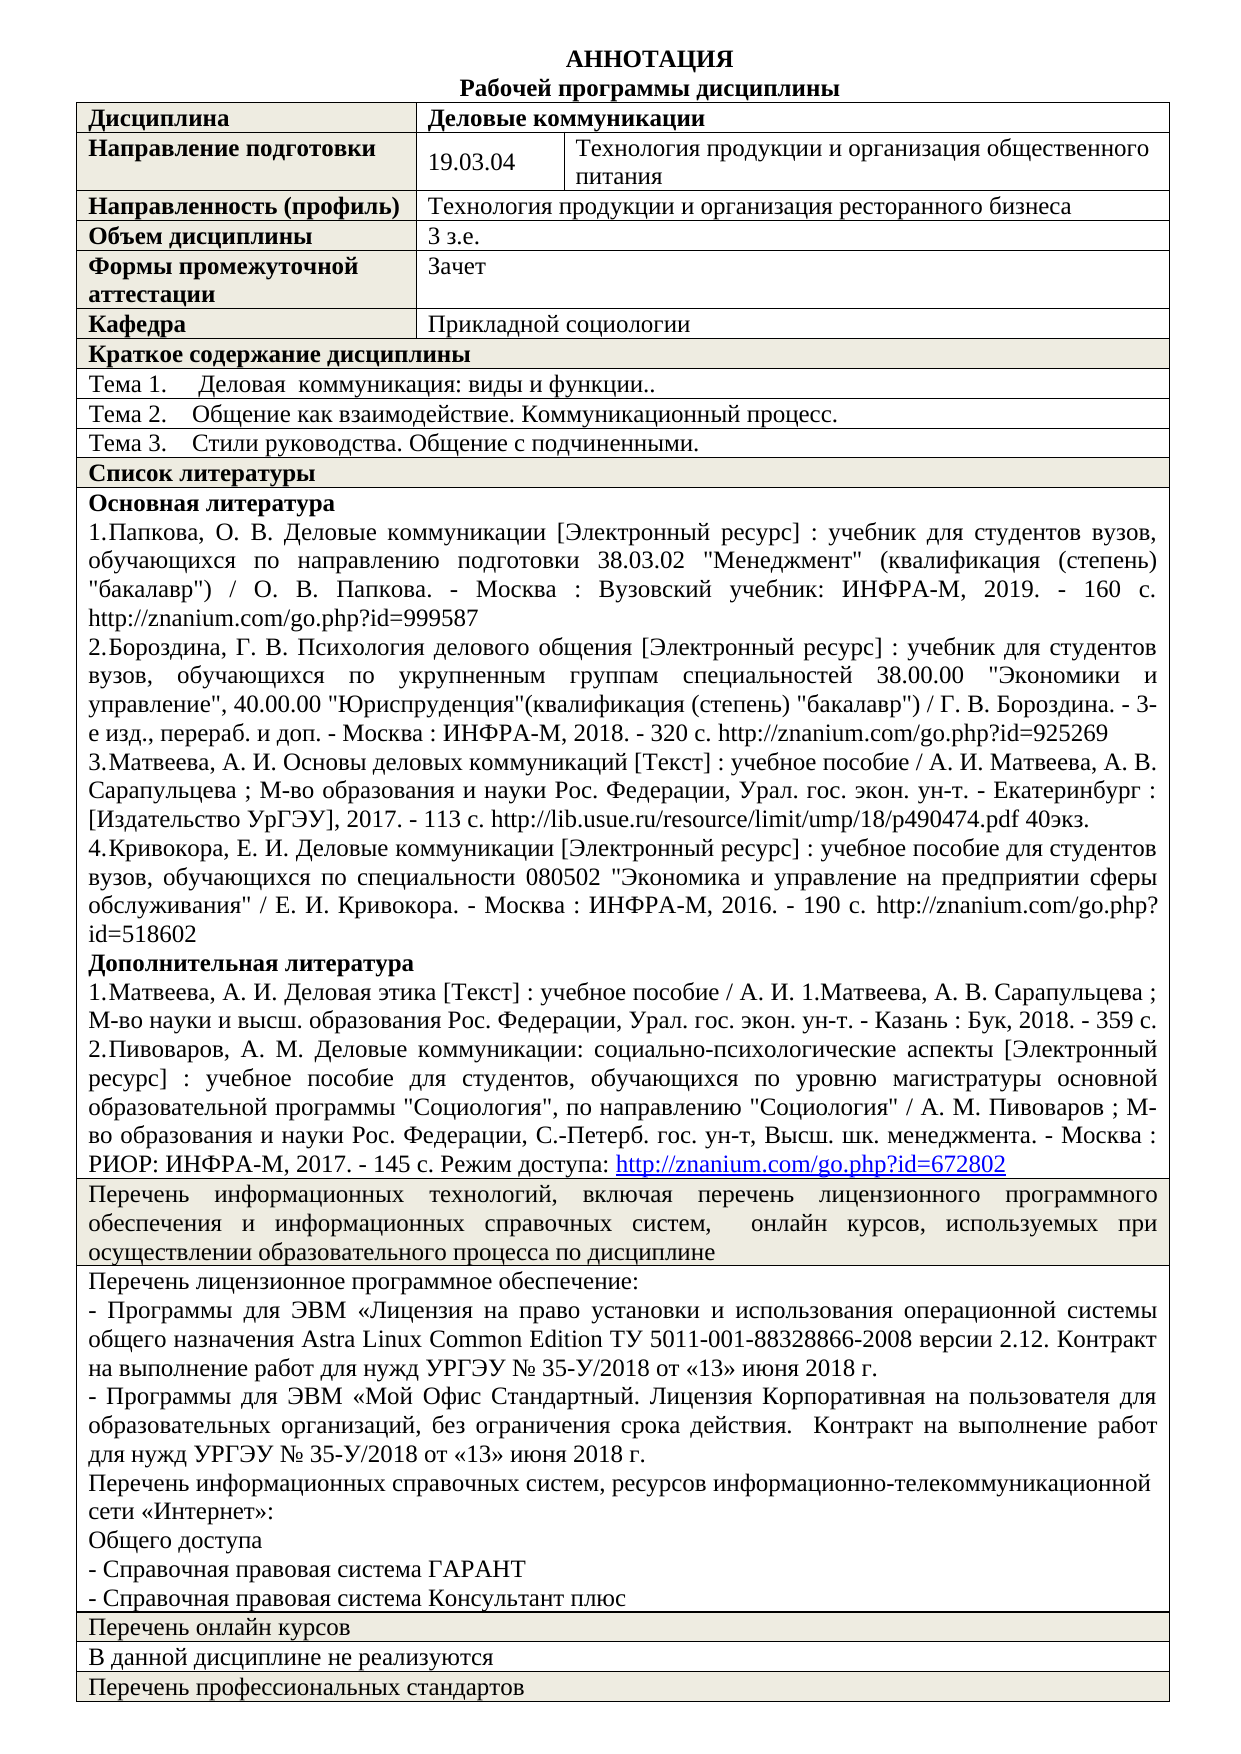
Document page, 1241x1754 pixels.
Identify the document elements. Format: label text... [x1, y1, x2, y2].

table_cell Краткое содержание дисциплины [77, 339, 1169, 368]
table_cell Объем дисциплины [77, 221, 416, 250]
text Рабочей программы дисциплины [118, 73, 1181, 102]
table_cell 3 з.е. [417, 221, 1169, 250]
table_cell Список литературы [77, 458, 1169, 487]
text АННОТАЦИЯ [118, 44, 1181, 73]
table_cell Тема 1. Деловая коммуникация: виды и функции.. [77, 369, 1169, 398]
table_cell 19.03.04 [417, 133, 564, 190]
table_cell Тема 3. Стили руководства. Общение с подчиненными. [77, 429, 1169, 457]
table_cell Перечень информационных технологий, включая перечень лицензионного программного обеспечения и информационных справочных систем, онлайн курсов, используемых при осуществлении образовательного процесса по дисциплине [77, 1179, 1169, 1265]
table_header Дисциплина [77, 103, 416, 132]
table_cell Направленность (профиль) [77, 191, 416, 220]
table_header Деловые коммуникации [417, 103, 1169, 132]
table_cell Зачет [417, 251, 1169, 308]
table_cell Кафедра [77, 309, 416, 338]
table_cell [77, 1642, 1169, 1671]
table_cell Перечень лицензионное программное обеспечение: - Программы для ЭВМ «Лицензия на право установки и использования операционной системы общего назначения Astra Linux Common Edition ТУ 5011-001-88328866-2008 версии 2.12. Контракт на выполнение работ для нужд УРГЭУ № 35-У/2018 от «13» июня 2018 г. - Программы для ЭВМ «Мой Офис Стандартный. Лицензия Корпоративная на пользователя для образовательных организаций, без ограничения срока действия. Контракт на выполнение работ для нужд УРГЭУ № 35-У/2018 от «13» июня 2018 г. Перечень информационных справочных систем, ресурсов информационно-телекоммуникационной сети «Интернет»: Общего доступа - Справочная правовая система ГАРАНТ - Справочная правовая система Консультант плюс [77, 1266, 1169, 1611]
table_cell Перечень онлайн курсов [77, 1613, 1169, 1641]
table_cell Технология продукции и организация ресторанного бизнеса [417, 191, 1169, 220]
table_cell Направление подготовки [77, 133, 416, 190]
table_cell Тема 2. Общение как взаимодействие. Коммуникационный процесс. [77, 399, 1169, 427]
table_cell Основная литература Папкова, О. В. Деловые коммуникации [Электронный ресурс] : учебник для студентов вузов, обучающихся по направлению подготовки 38.03.02 "Менеджмент" (квалификация (степень) "бакалавр") / О. В. Папкова. - Москва : Вузовский учебник: ИНФРА-М, 2019. - 160 с. http://znanium.com/go.php?id=999587 Бороздина, Г. В. Психология делового общения [Электронный ресурс] : учебник для студентов вузов, обучающихся по укрупненным группам специальностей 38.00.00 "Экономики и управление", 40.00.00 "Юриспруденция"(квалификация (степень) "бакалавр") / Г. В. Бороздина. - 3-е изд., перераб. и доп. - Москва : ИНФРА-М, 2018. - 320 с. http://znanium.com/go.php?id=925269 Матвеева, А. И. Основы деловых коммуникаций [Текст] : учебное пособие / А. И. Матвеева, А. В. Сарапульцева ; М-во образования и науки Рос. Федерации, Урал. гос. экон. ун-т. - Екатеринбург : [Издательство УрГЭУ], 2017. - 113 с. http://lib.usue.ru/resource/limit/ump/18/p490474.pdf 40экз. Кривокора, Е. И. Деловые коммуникации [Электронный ресурс] : учебное пособие для студентов вузов, обучающихся по специальности 080502 "Экономика и управление на предприятии сферы обслуживания" / Е. И. Кривокора. - Москва : ИНФРА-М, 2016. - 190 с. http://znanium.com/go.php?id=518602 Дополнительная литература Матвеева, А. И. Деловая этика [Текст] : учебное пособие / А. И. 1.Матвеева, А. В. Сарапульцева ; М-во науки и высш. образования Рос. Федерации, Урал. гос. экон. ун-т. - Казань : Бук, 2018. - 359 с. Пивоваров, А. М. Деловые коммуникации: социально-психологические аспекты [Электронный ресурс] : учебное пособие для студентов, обучающихся по уровню магистратуры основной образовательной программы "Социология", по направлению "Социология" / А. М. Пивоваров ; М-во образования и науки Рос. Федерации, С.-Петерб. гос. ун-т, Высш. шк. менеджмента. - Москва : РИОР: ИНФРА-М, 2017. - 145 с. Режим доступа: http://znanium.com/go.php?id=672802 [77, 488, 1169, 1178]
table_cell Перечень профессиональных стандартов [77, 1672, 1169, 1701]
table_cell Прикладной социологии [417, 309, 1169, 338]
table_cell Формы промежуточной аттестации [77, 251, 416, 308]
table_cell Технология продукции и организация общественного питания [565, 133, 1169, 190]
